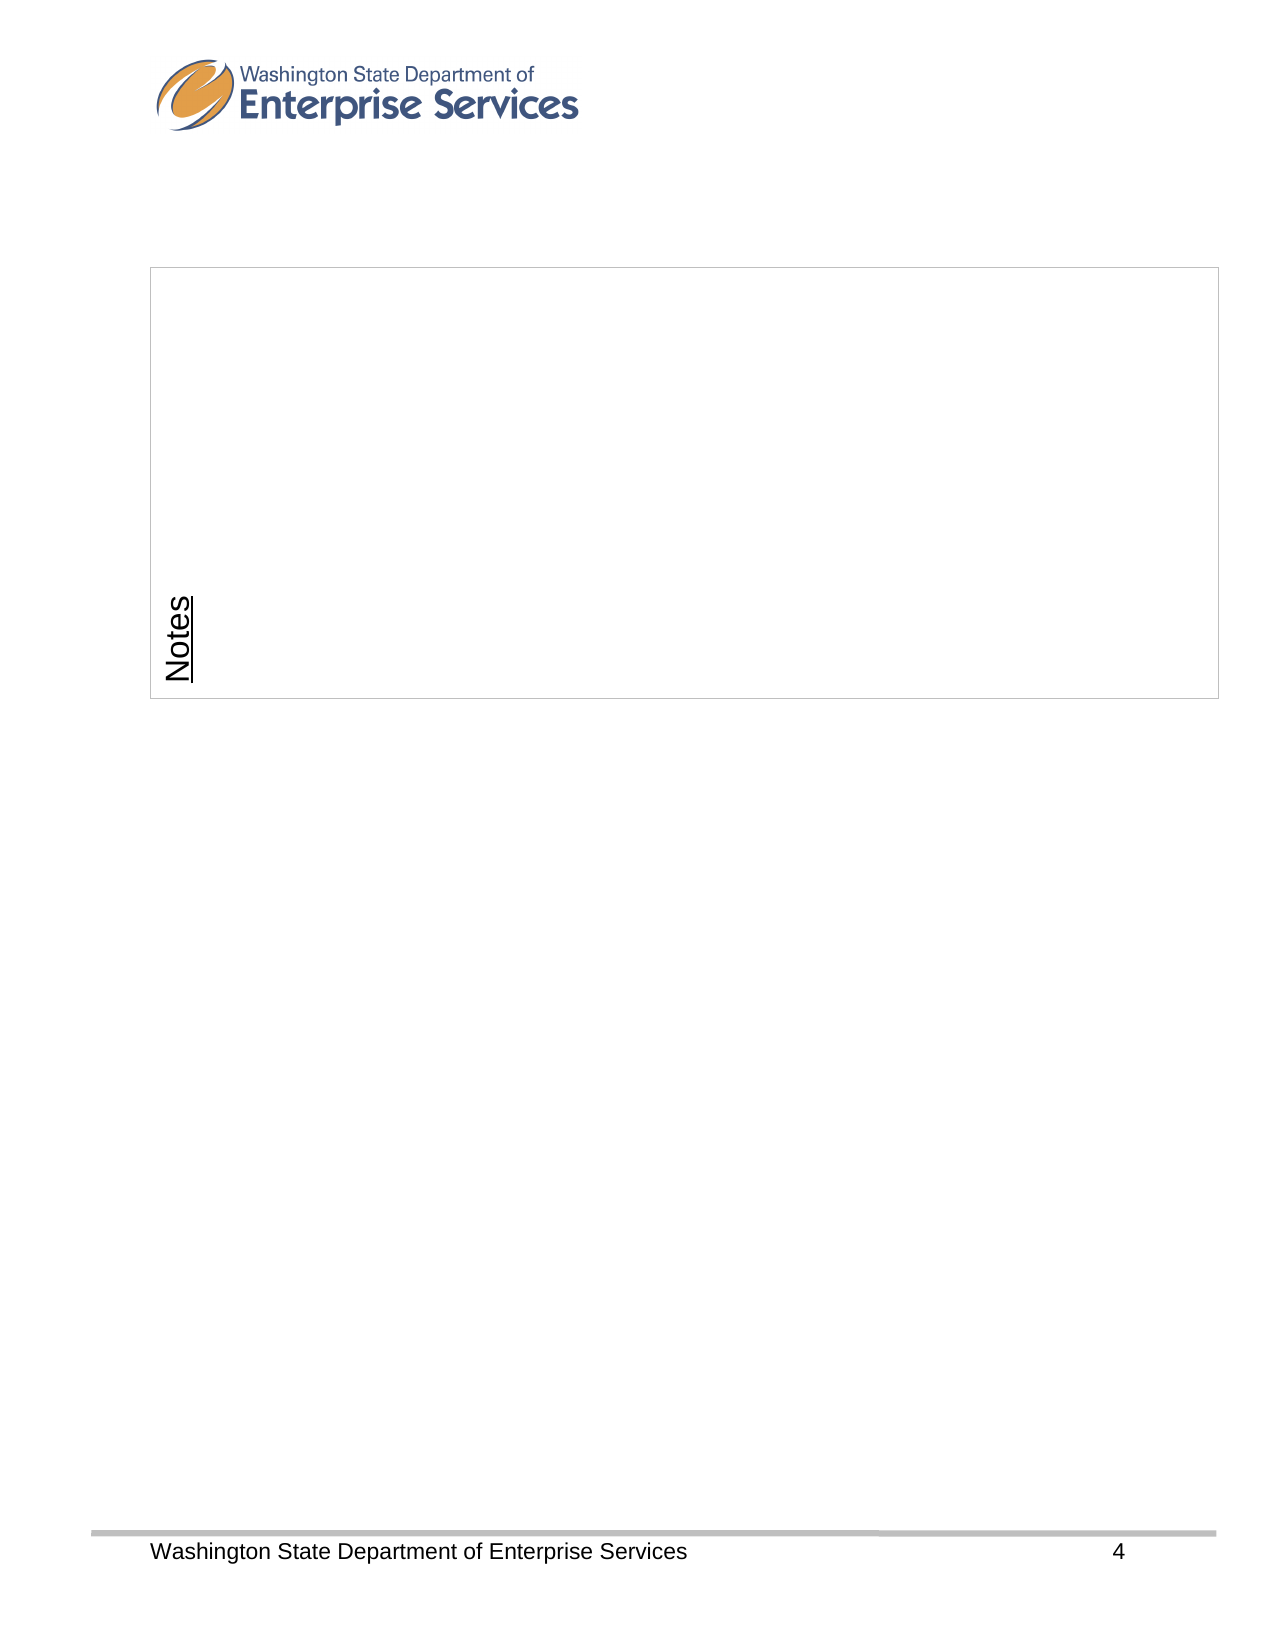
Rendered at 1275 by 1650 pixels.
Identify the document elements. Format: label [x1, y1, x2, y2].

picture [150, 56, 583, 134]
